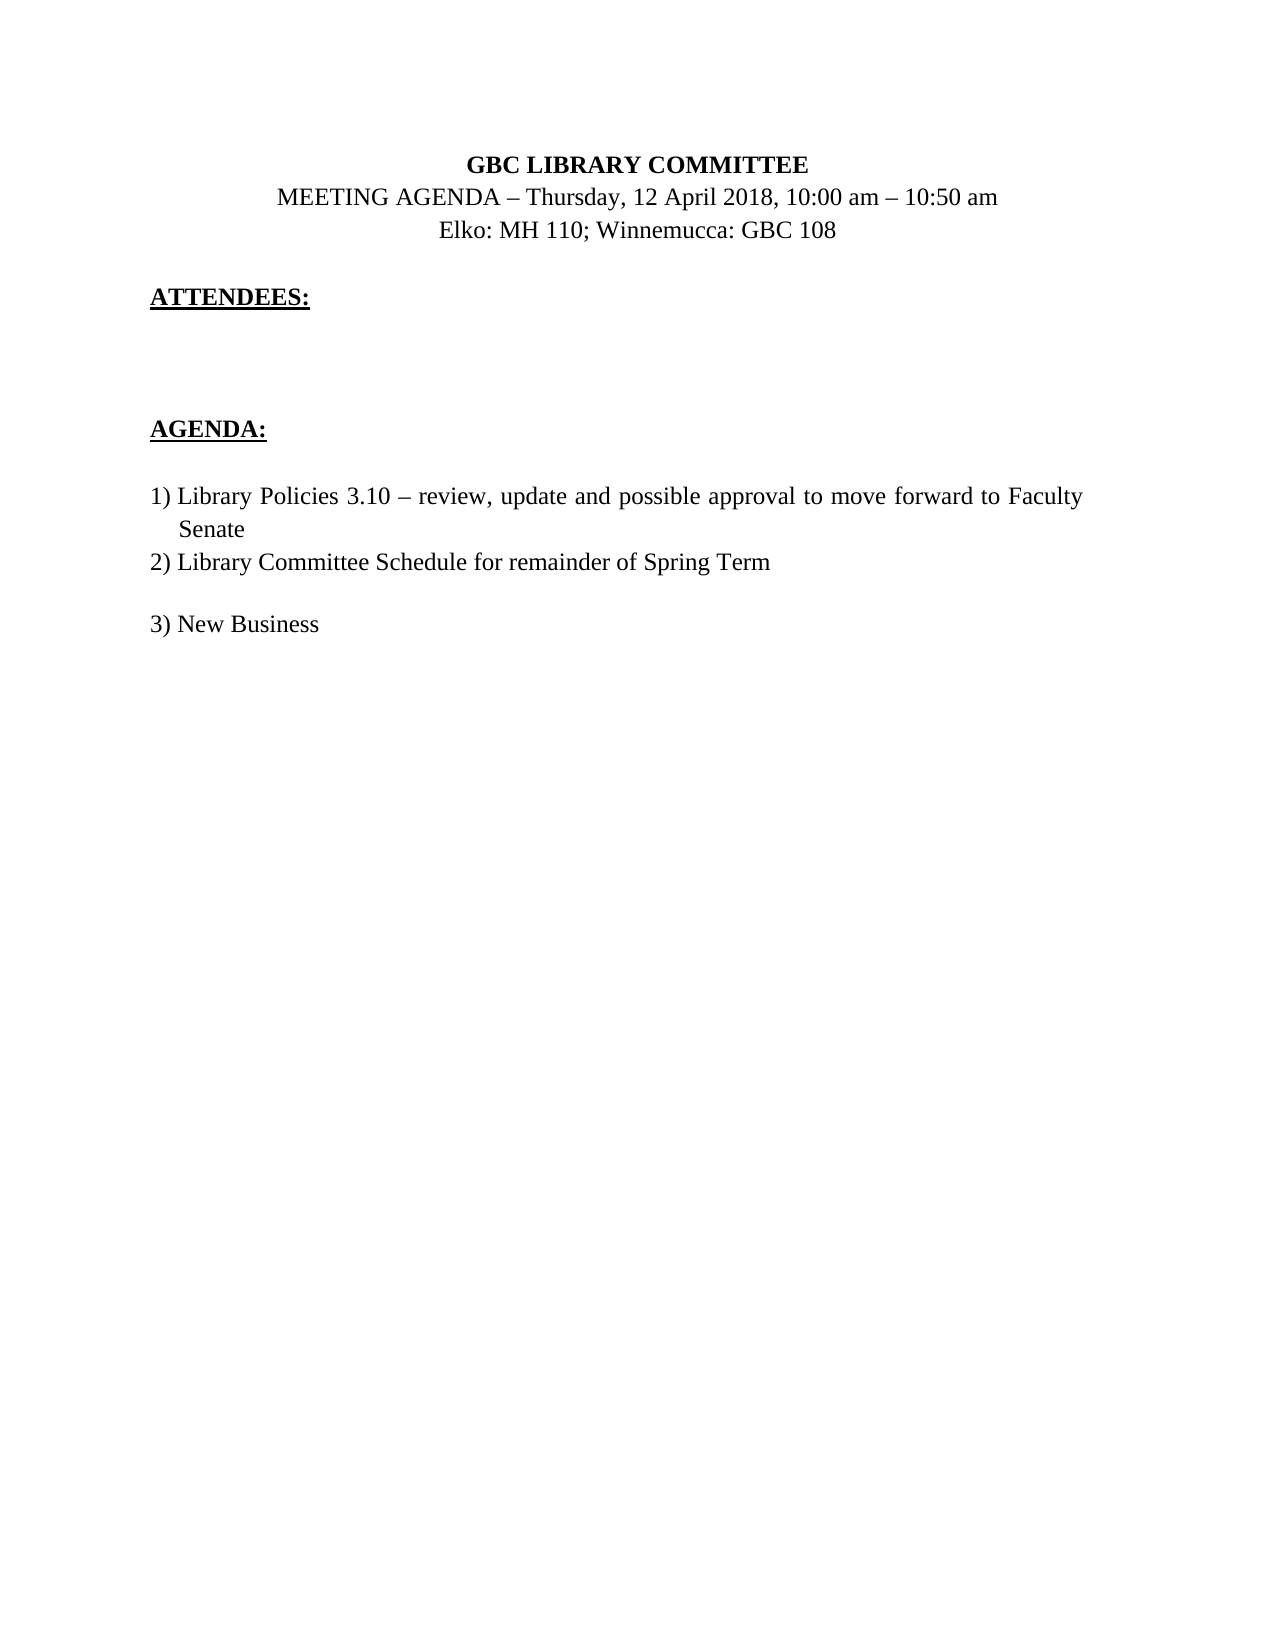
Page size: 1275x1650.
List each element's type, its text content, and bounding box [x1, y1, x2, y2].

text AGENDA: [150, 414, 1135, 443]
list New Business [150, 609, 1084, 638]
list Library Committee Schedule for remainder of Spring Term [150, 547, 1084, 576]
text Elko: MH 110; Winnemucca: GBC 108 [256, 215, 1019, 244]
text MEETING AGENDA – Thursday, 12 April 2018, 10:00 am – 10:50 am [256, 182, 1019, 211]
list Library Policies 3.10 – review, update and possible approval to move forward to Faculty Senate [150, 481, 1084, 543]
subtitle GBC LIBRARY COMMITTEE [256, 150, 1019, 179]
subtitle ATTENDEES: [150, 282, 1135, 311]
